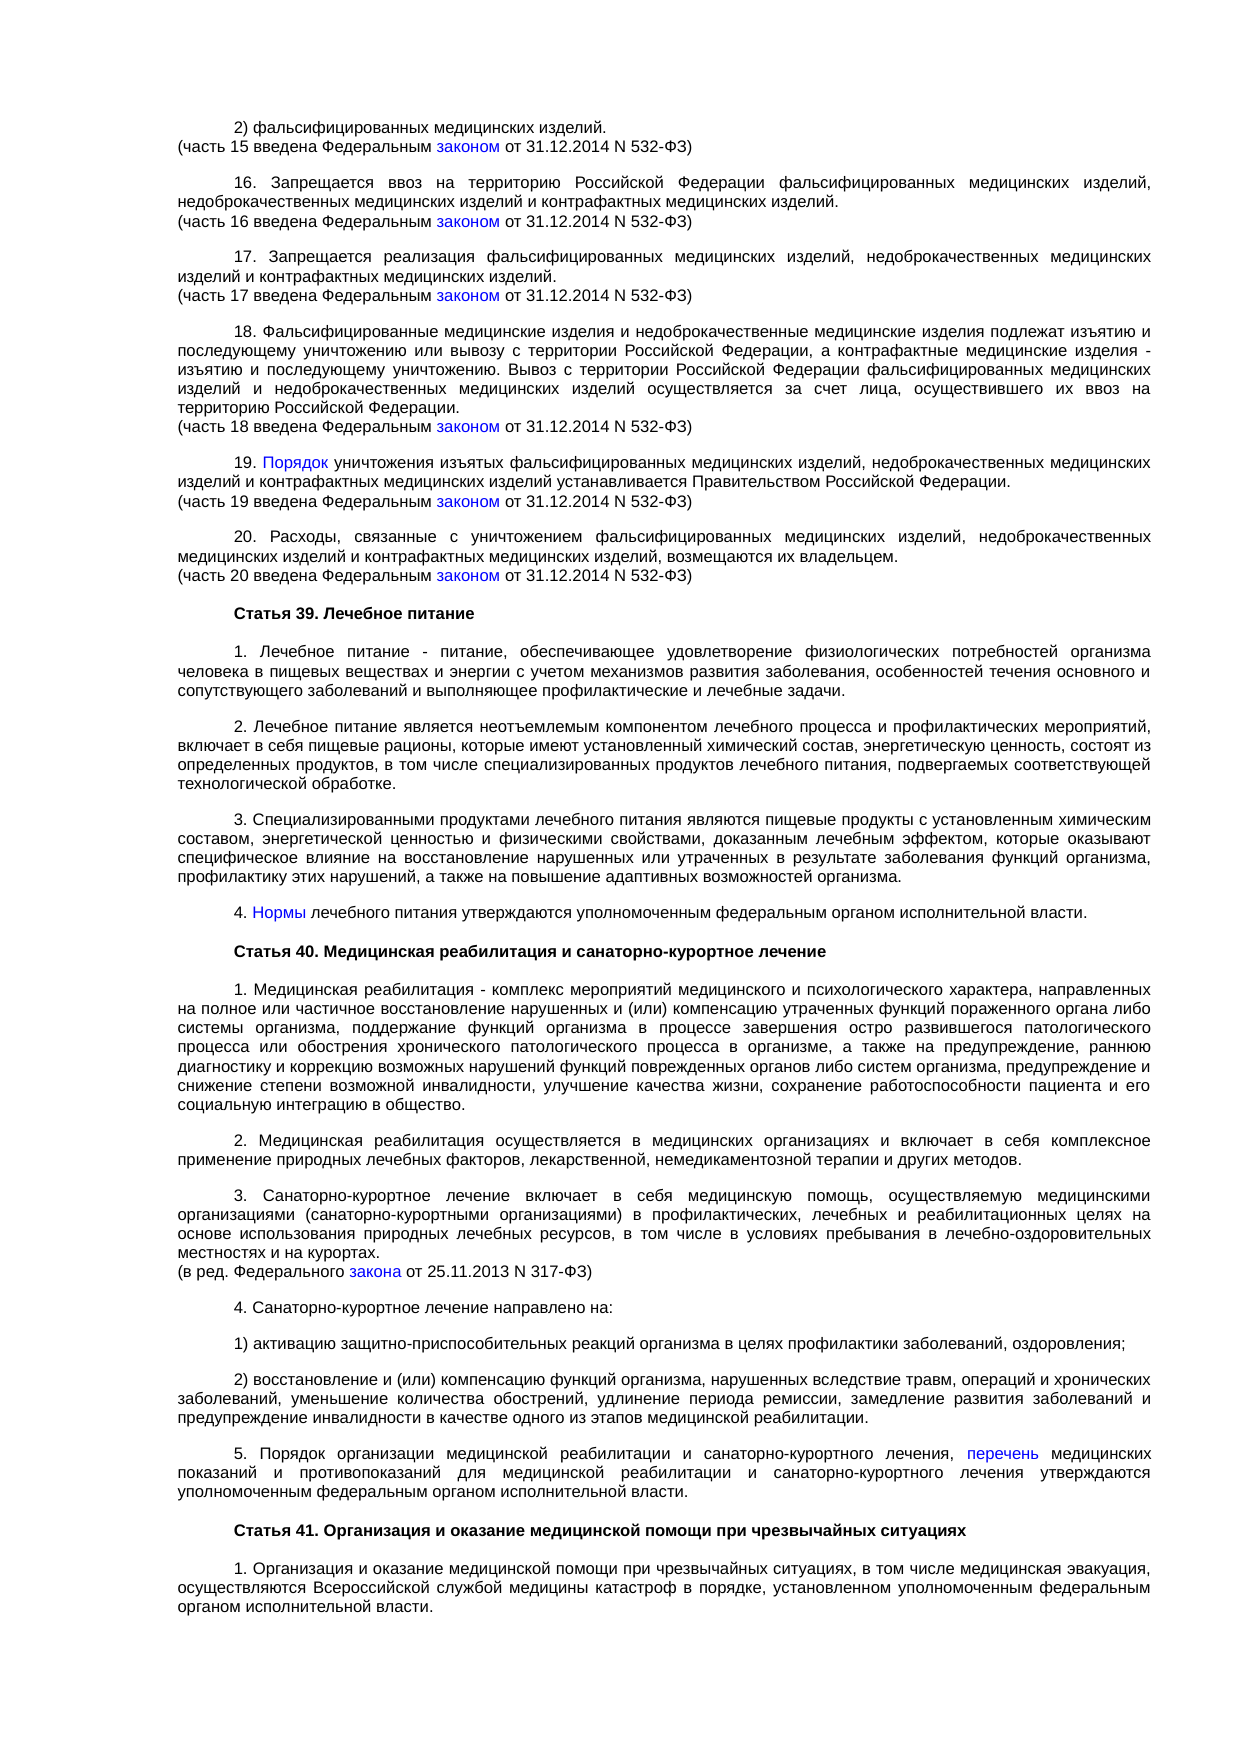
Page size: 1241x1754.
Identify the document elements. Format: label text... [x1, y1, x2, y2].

text 1. Организация и оказание медицинской помощи при чрезвычайных ситуациях, в том числе медицинская эвакуация, осуществляются Всероссийской службой медицины катастроф в порядке, установленном уполномоченным федеральным органом исполнительной власти. [177, 1559, 1152, 1616]
text 5. Порядок организации медицинской реабилитации и санаторно-курортного лечения, перечень медицинских показаний и противопоказаний для медицинской реабилитации и санаторно-курортного лечения утверждаются уполномоченным федеральным органом исполнительной власти. [177, 1444, 1152, 1501]
text 4. Санаторно-курортное лечение направлено на: [177, 1298, 1152, 1317]
text 1. Лечебное питание - питание, обеспечивающее удовлетворение физиологических потребностей организма человека в пищевых веществах и энергии с учетом механизмов развития заболевания, особенностей течения основного и сопутствующего заболеваний и выполняющее профилактические и лечебные задачи. [177, 642, 1152, 700]
text Статья 41. Организация и оказание медицинской помощи при чрезвычайных ситуациях [177, 1521, 1152, 1540]
text 2) фальсифицированных медицинских изделий. [177, 118, 1152, 137]
text (часть 20 введена Федеральным законом от 31.12.2014 N 532-ФЗ) [177, 566, 1152, 585]
text 1. Медицинская реабилитация - комплекс мероприятий медицинского и психологического характера, направленных на полное или частичное восстановление нарушенных и (или) компенсацию утраченных функций пораженного органа либо системы организма, поддержание функций организма в процессе завершения остро развившегося патологического процесса или обострения хронического патологического процесса в организме, а также на предупреждение, раннюю диагностику и коррекцию возможных нарушений функций поврежденных органов либо систем организма, предупреждение и снижение степени возможной инвалидности, улучшение качества жизни, сохранение работоспособности пациента и его социальную интеграцию в общество. [177, 980, 1152, 1114]
text 3. Санаторно-курортное лечение включает в себя медицинскую помощь, осуществляемую медицинскими организациями (санаторно-курортными организациями) в профилактических, лечебных и реабилитационных целях на основе использования природных лечебных ресурсов, в том числе в условиях пребывания в лечебно-оздоровительных местностях и на курортах. [177, 1186, 1152, 1262]
text 2. Лечебное питание является неотъемлемым компонентом лечебного процесса и профилактических мероприятий, включает в себя пищевые рационы, которые имеют установленный химический состав, энергетическую ценность, состоят из определенных продуктов, в том числе специализированных продуктов лечебного питания, подвергаемых соответствующей технологической обработке. [177, 716, 1152, 793]
text 2) восстановление и (или) компенсацию функций организма, нарушенных вследствие травм, операций и хронических заболеваний, уменьшение количества обострений, удлинение периода ремиссии, замедление развития заболеваний и предупреждение инвалидности в качестве одного из этапов медицинской реабилитации. [177, 1370, 1152, 1427]
text (часть 19 введена Федеральным законом от 31.12.2014 N 532-ФЗ) [177, 491, 1152, 511]
text 16. Запрещается ввоз на территорию Российской Федерации фальсифицированных медицинских изделий, недоброкачественных медицинских изделий и контрафактных медицинских изделий. [177, 173, 1152, 211]
text 20. Расходы, связанные с уничтожением фальсифицированных медицинских изделий, недоброкачественных медицинских изделий и контрафактных медицинских изделий, возмещаются их владельцем. [177, 527, 1152, 566]
text 17. Запрещается реализация фальсифицированных медицинских изделий, недоброкачественных медицинских изделий и контрафактных медицинских изделий. [177, 247, 1152, 286]
text 1) активацию защитно-приспособительных реакций организма в целях профилактики заболеваний, оздоровления; [177, 1334, 1152, 1353]
text (часть 15 введена Федеральным законом от 31.12.2014 N 532-ФЗ) [177, 137, 1152, 156]
text Статья 39. Лечебное питание [177, 604, 1152, 623]
text Статья 40. Медицинская реабилитация и санаторно-курортное лечение [177, 941, 1152, 961]
text 18. Фальсифицированные медицинские изделия и недоброкачественные медицинские изделия подлежат изъятию и последующему уничтожению или вывозу с территории Российской Федерации, а контрафактные медицинские изделия - изъятию и последующему уничтожению. Вывоз с территории Российской Федерации фальсифицированных медицинских изделий и недоброкачественных медицинских изделий осуществляется за счет лица, осуществившего их ввоз на территорию Российской Федерации. [177, 321, 1152, 417]
text (часть 17 введена Федеральным законом от 31.12.2014 N 532-ФЗ) [177, 286, 1152, 305]
text 2. Медицинская реабилитация осуществляется в медицинских организациях и включает в себя комплексное применение природных лечебных факторов, лекарственной, немедикаментозной терапии и других методов. [177, 1131, 1152, 1169]
text (в ред. Федерального закона от 25.11.2013 N 317-ФЗ) [177, 1262, 1152, 1281]
text (часть 16 введена Федеральным законом от 31.12.2014 N 532-ФЗ) [177, 211, 1152, 231]
text (часть 18 введена Федеральным законом от 31.12.2014 N 532-ФЗ) [177, 417, 1152, 436]
text 4. Нормы лечебного питания утверждаются уполномоченным федеральным органом исполнительной власти. [177, 903, 1152, 922]
text 3. Специализированными продуктами лечебного питания являются пищевые продукты с установленным химическим составом, энергетической ценностью и физическими свойствами, доказанным лечебным эффектом, которые оказывают специфическое влияние на восстановление нарушенных или утраченных в результате заболевания функций организма, профилактику этих нарушений, а также на повышение адаптивных возможностей организма. [177, 810, 1152, 886]
text 19. Порядок уничтожения изъятых фальсифицированных медицинских изделий, недоброкачественных медицинских изделий и контрафактных медицинских изделий устанавливается Правительством Российской Федерации. [177, 453, 1152, 491]
